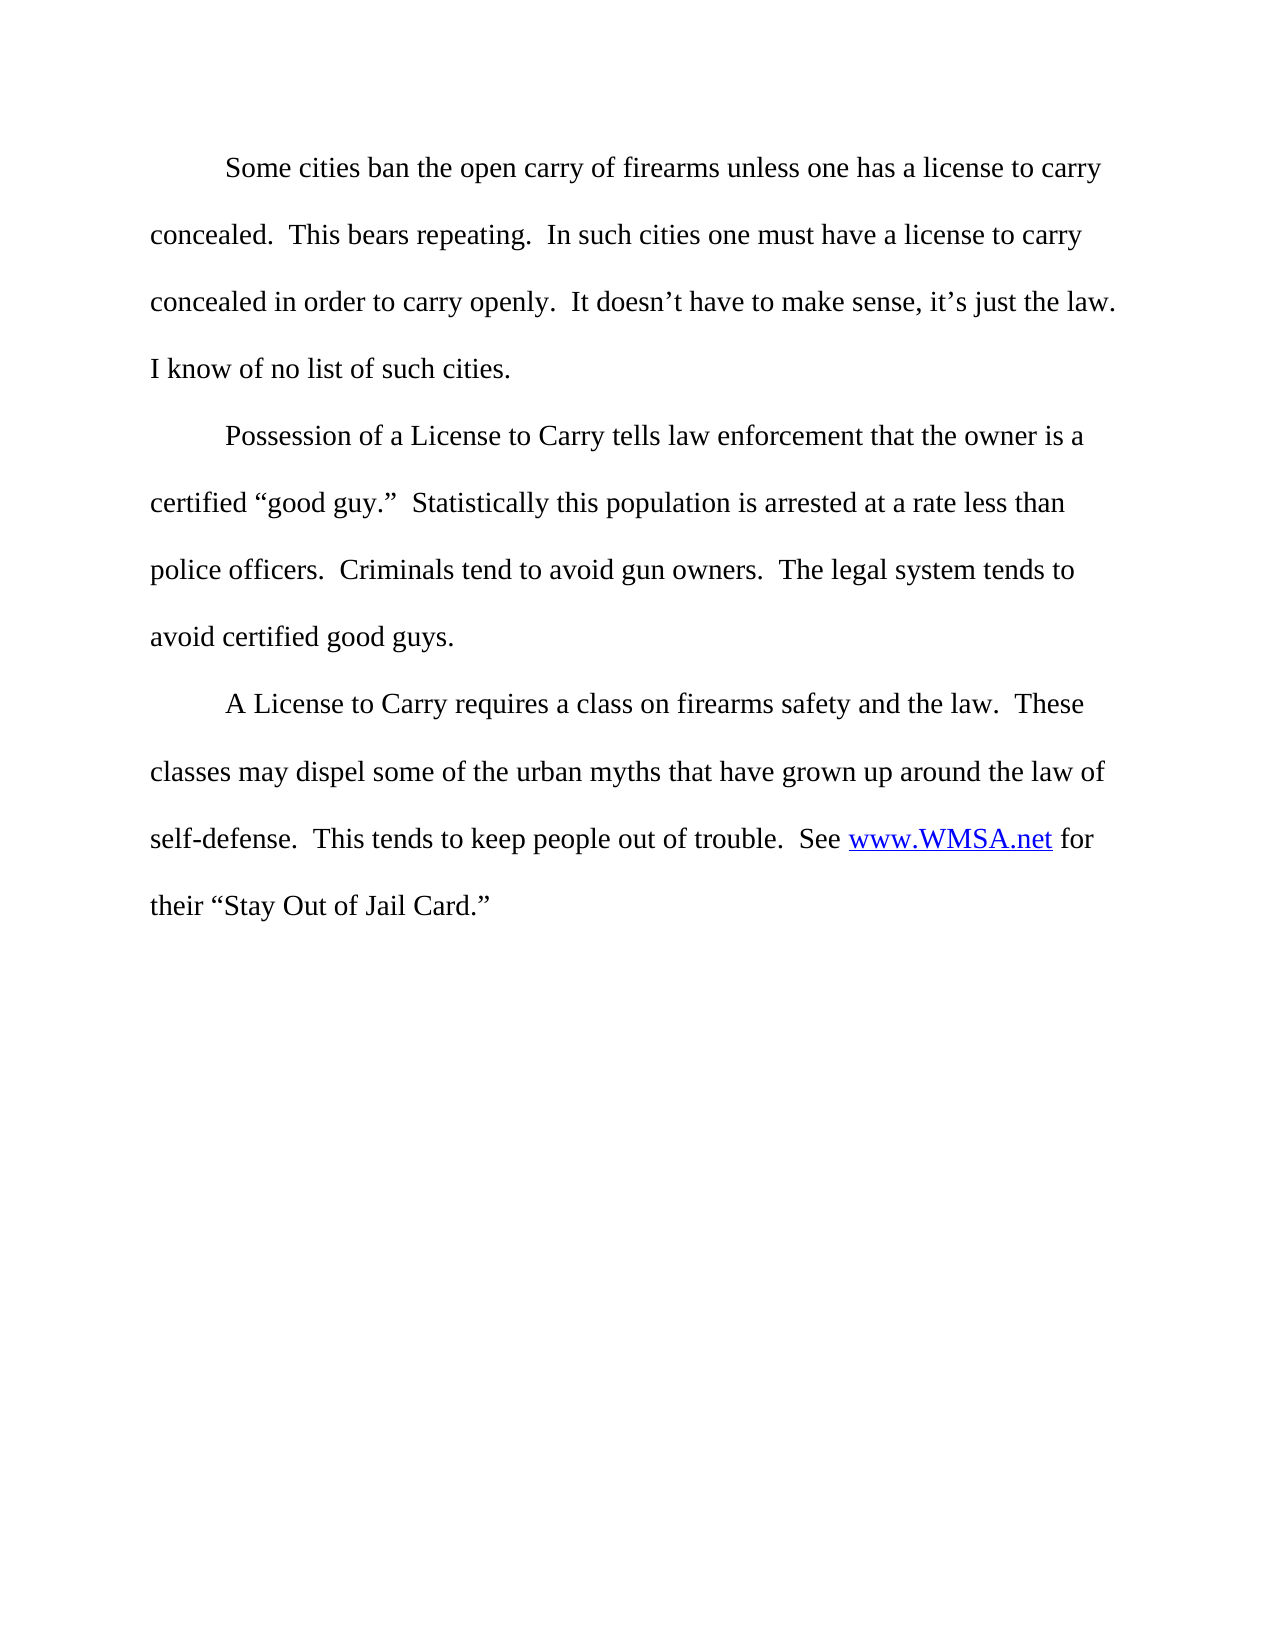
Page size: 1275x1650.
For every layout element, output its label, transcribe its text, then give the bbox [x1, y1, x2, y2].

text Possession of a License to Carry tells law enforcement that the owner is a certified “good guy.” Statistically this population is arrested at a rate less than police officers. Criminals tend to avoid gun owners. The legal system tends to avoid certified good guys. [150, 418, 1125, 653]
text A License to Carry requires a class on firearms safety and the law. These classes may dispel some of the urban myths that have grown up around the law of self-defense. This tends to keep people out of trouble. See www.WMSA.net for their “Stay Out of Jail Card.” [150, 687, 1125, 921]
text Some cities ban the open carry of firearms unless one has a license to carry concealed. This bears repeating. In such cities one must have a license to carry concealed in order to carry openly. It doesn’t have to make sense, it’s just the law. I know of no list of such cities. [150, 150, 1125, 385]
